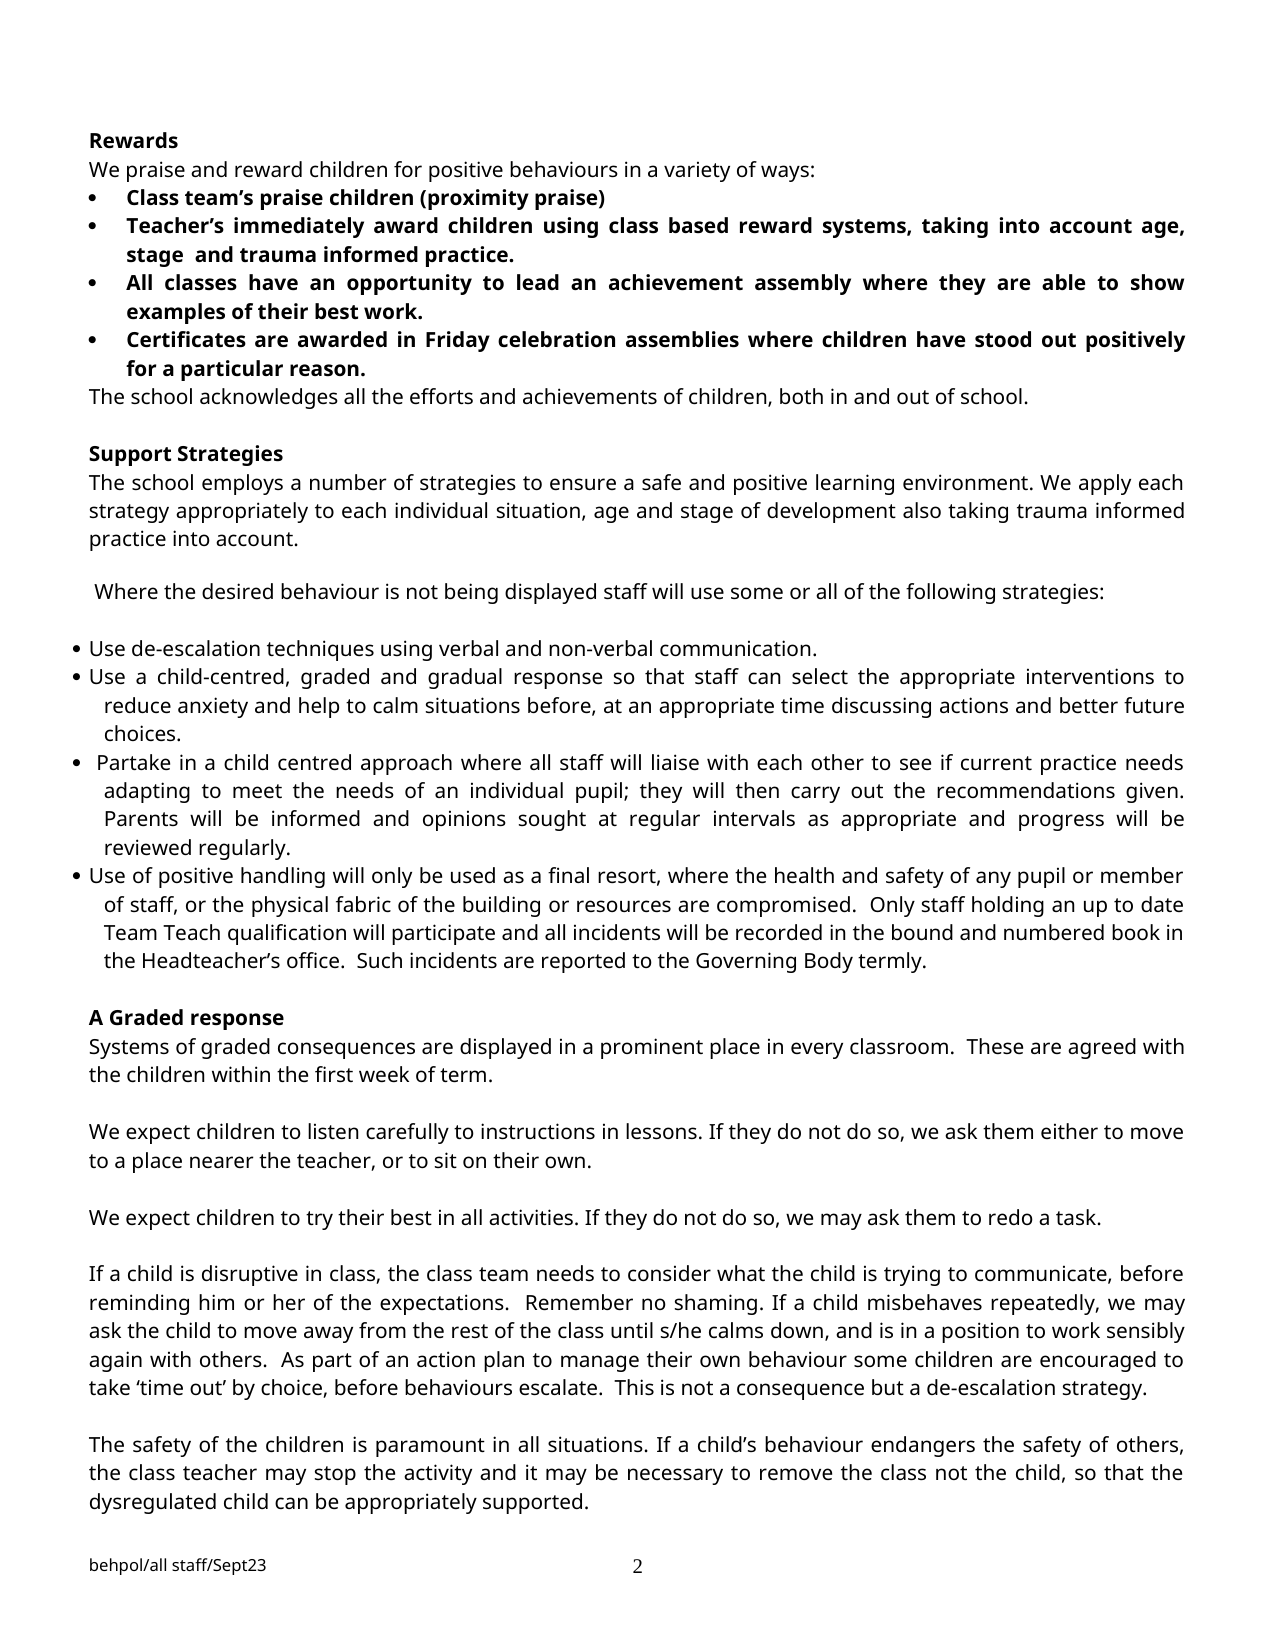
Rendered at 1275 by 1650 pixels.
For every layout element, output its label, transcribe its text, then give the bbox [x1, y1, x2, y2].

list Use a child-centred, graded and gradual response so that staff can select the appropriate interventions to reduce anxiety and help to calm situations before, at an appropriate time discussing actions and better future choices. [73, 662, 1186, 748]
list All classes have an opportunity to lead an achievement assembly where they are able to show examples of their best work. [89, 268, 1186, 325]
text Where the desired behaviour is not being displayed staff will use some or all of the following strategies: [89, 577, 1186, 605]
text We praise and reward children for positive behaviours in a variety of ways: [89, 155, 1186, 183]
list Class team’s praise children (proximity praise) [89, 183, 1186, 212]
list Use de-escalation techniques using verbal and non-verbal communication. [73, 634, 1186, 662]
list Certificates are awarded in Friday celebration assemblies where children have stood out positively for a particular reason. [89, 325, 1186, 382]
list Systems of graded consequences are displayed in a prominent place in every classroom. These are agreed with the children within the first week of term. [89, 1032, 1186, 1089]
text Rewards [89, 126, 1186, 155]
text Support Strategies [89, 439, 1186, 468]
text The school acknowledges all the efforts and achievements of children, both in and out of school. [89, 382, 1186, 411]
list If a child is disruptive in class, the class team needs to consider what the child is trying to communicate, before reminding him or her of the expectations. Remember no shaming. If a child misbehaves repeatedly, we may ask the child to move away from the rest of the class until s/he calms down, and is in a position to work sensibly again with others. As part of an action plan to manage their own behaviour some children are encouraged to take ‘time out’ by choice, before behaviours escalate. This is not a consequence but a de-escalation strategy. [89, 1259, 1186, 1402]
list The safety of the children is paramount in all situations. If a child’s behaviour endangers the safety of others, the class teacher may stop the activity and it may be necessary to remove the class not the child, so that the dysregulated child can be appropriately supported. [89, 1430, 1186, 1515]
list Teacher’s immediately award children using class based reward systems, taking into account age, stage and trauma informed practice. [89, 212, 1186, 268]
list Use of positive handling will only be used as a final resort, where the health and safety of any pupil or member of staff, or the physical fabric of the building or resources are compromised. Only staff holding an up to date Team Teach qualification will participate and all incidents will be recorded in the bound and numbered book in the Headteacher’s office. Such incidents are reported to the Governing Body termly. [73, 861, 1186, 975]
text A Graded response [89, 1003, 1186, 1032]
text The school employs a number of strategies to ensure a safe and positive learning environment. We apply each strategy appropriately to each individual situation, age and stage of development also taking trauma informed practice into account. [89, 468, 1186, 553]
list Partake in a child centred approach where all staff will liaise with each other to see if current practice needs adapting to meet the needs of an individual pupil; they will then carry out the recommendations given. Parents will be informed and opinions sought at regular intervals as appropriate and progress will be reviewed regularly. [73, 748, 1186, 861]
list We expect children to try their best in all activities. If they do not do so, we may ask them to redo a task. [89, 1203, 1186, 1231]
text We expect children to listen carefully to instructions in lessons. If they do not do so, we ask them either to move to a place nearer the teacher, or to sit on their own. [89, 1117, 1186, 1174]
